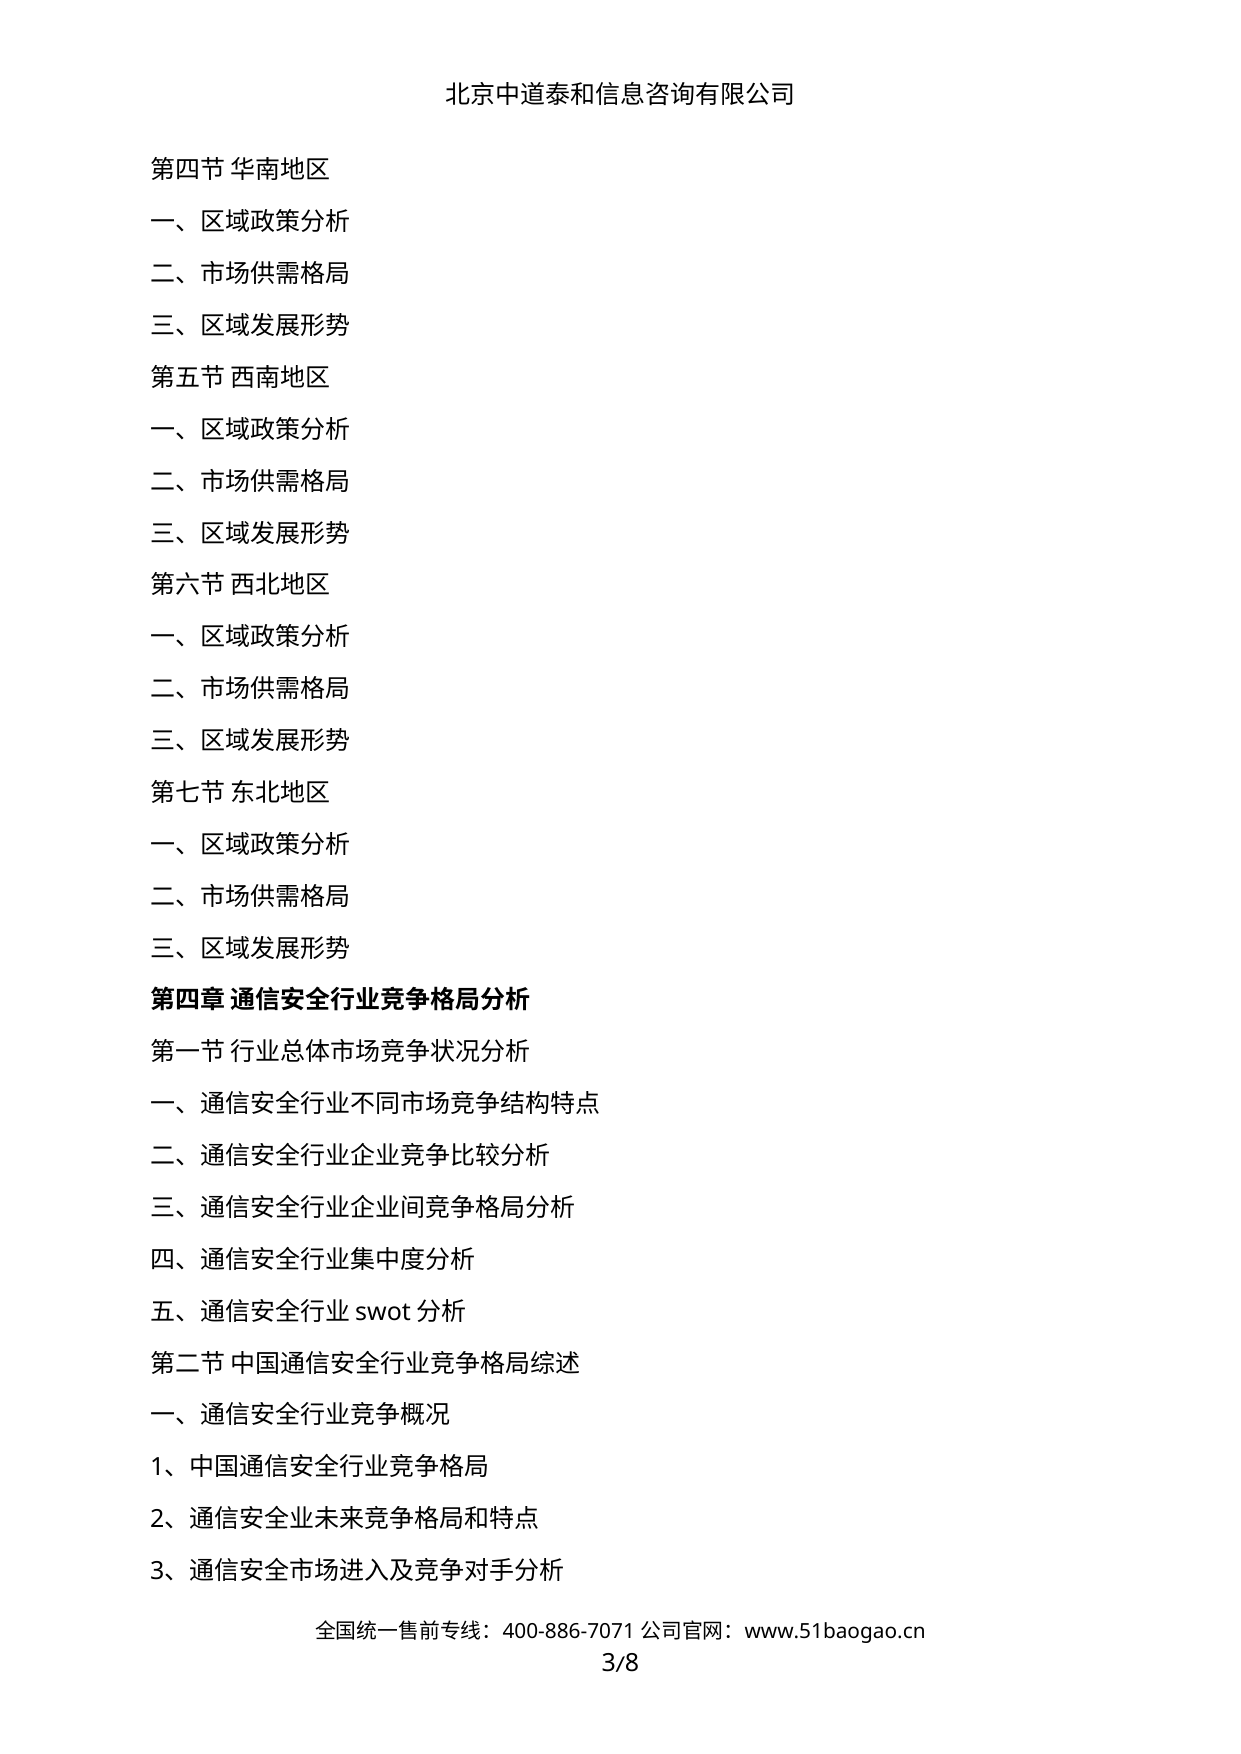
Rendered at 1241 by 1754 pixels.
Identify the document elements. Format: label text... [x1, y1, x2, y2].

text 一、区域政策分析 [150, 617, 1090, 653]
text 四、通信安全行业集中度分析 [150, 1239, 1090, 1276]
text 一、通信安全行业竞争概况 [150, 1395, 1090, 1431]
text 二、市场供需格局 [150, 669, 1090, 705]
text 三、区域发展形势 [150, 721, 1090, 757]
text 第六节 西北地区 [150, 565, 1090, 601]
text 五、通信安全行业swot分析 [150, 1291, 1090, 1327]
text 二、市场供需格局 [150, 461, 1090, 497]
text 三、通信安全行业企业间竞争格局分析 [150, 1187, 1090, 1224]
text 1、中国通信安全行业竞争格局 [150, 1447, 1090, 1483]
text 3、通信安全市场进入及竞争对手分析 [150, 1551, 1090, 1587]
text 一、通信安全行业不同市场竞争结构特点 [150, 1084, 1090, 1120]
text 第二节 中国通信安全行业竞争格局综述 [150, 1343, 1090, 1379]
text 一、区域政策分析 [150, 824, 1090, 861]
text 2、通信安全业未来竞争格局和特点 [150, 1499, 1090, 1535]
text 三、区域发展形势 [150, 306, 1090, 342]
text 一、区域政策分析 [150, 409, 1090, 446]
text 第一节 行业总体市场竞争状况分析 [150, 1032, 1090, 1068]
text 一、区域政策分析 [150, 202, 1090, 238]
text 二、通信安全行业企业竞争比较分析 [150, 1136, 1090, 1172]
text 第四节 华南地区 [150, 150, 1090, 186]
text 第五节 西南地区 [150, 357, 1090, 394]
text 第七节 东北地区 [150, 772, 1090, 809]
text 二、市场供需格局 [150, 254, 1090, 290]
text 二、市场供需格局 [150, 876, 1090, 912]
text 第四章 通信安全行业竞争格局分析 [150, 980, 1090, 1016]
text 三、区域发展形势 [150, 513, 1090, 549]
text 三、区域发展形势 [150, 928, 1090, 964]
